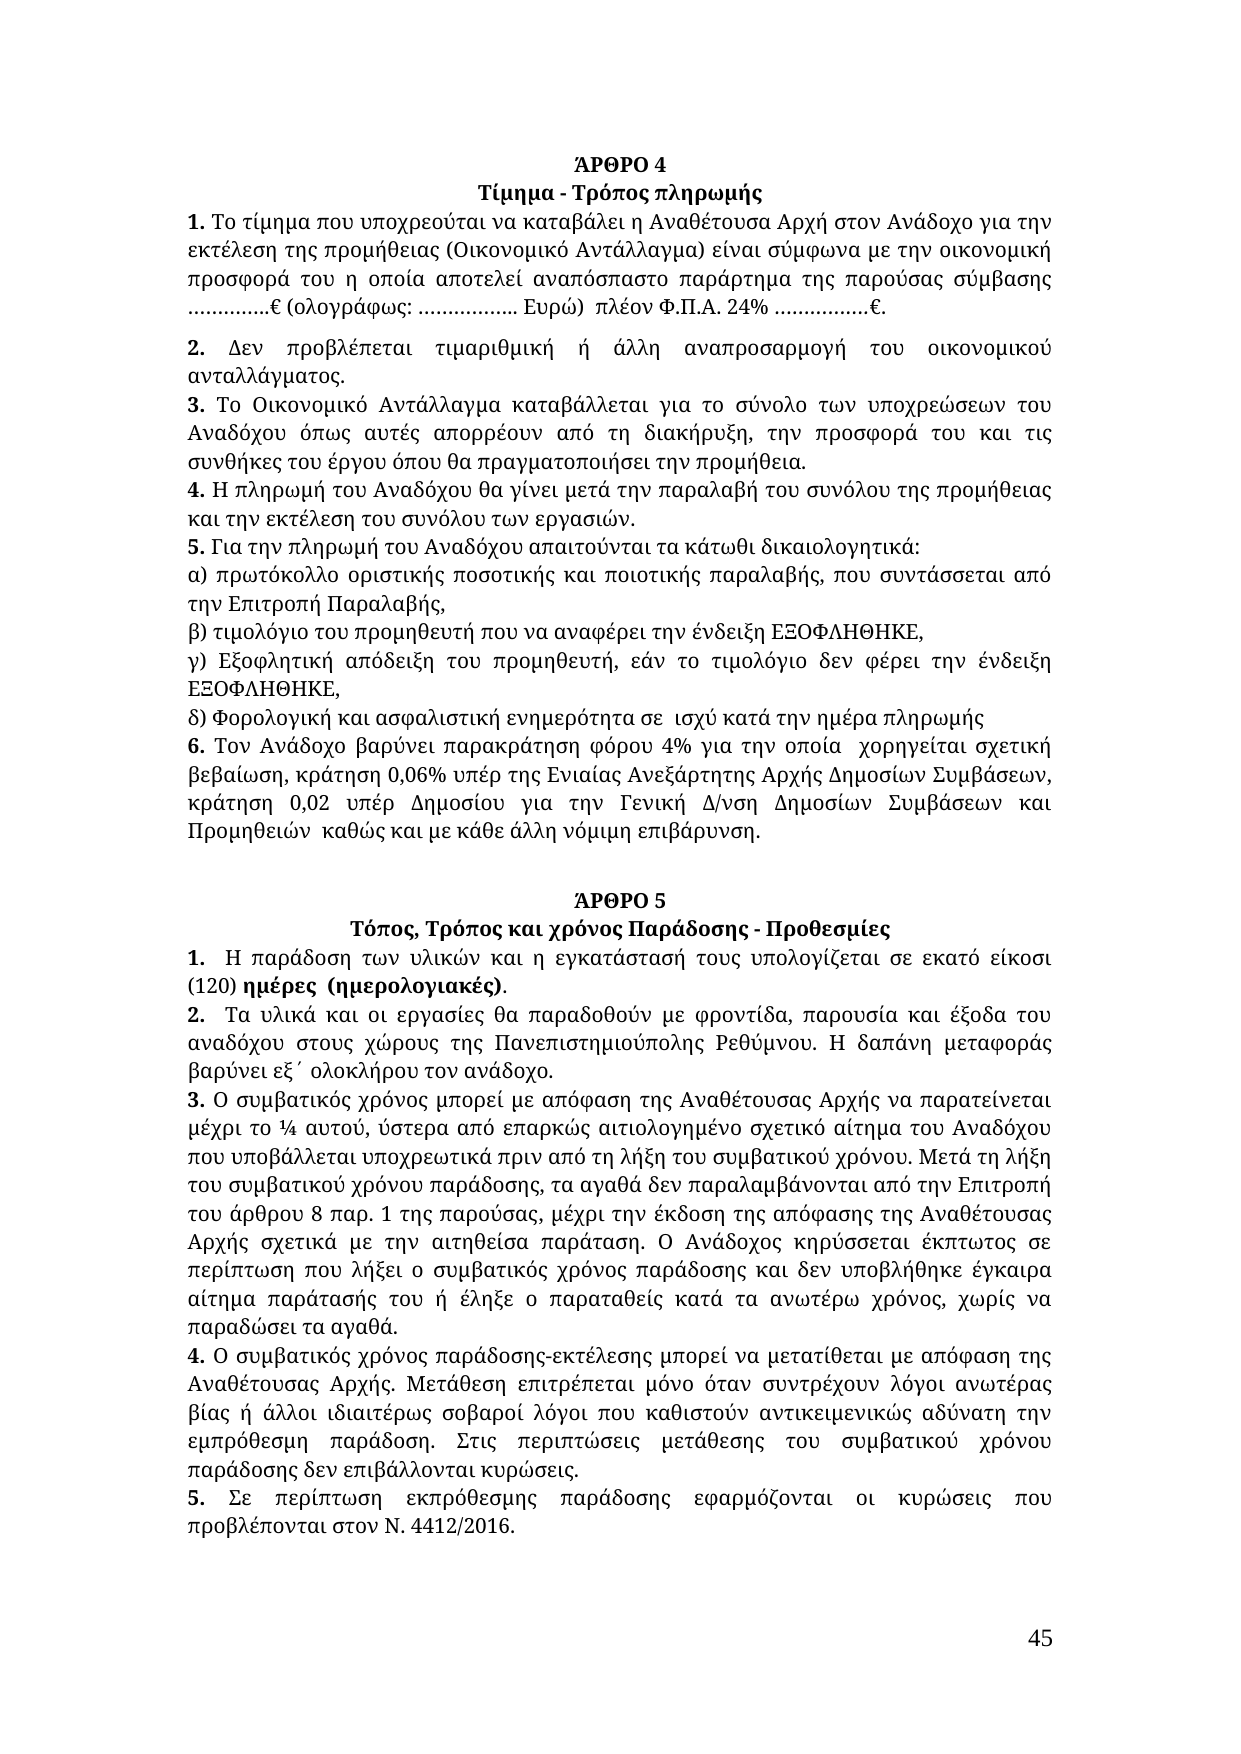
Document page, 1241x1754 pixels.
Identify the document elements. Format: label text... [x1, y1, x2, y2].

text 4. Ο συμβατικός χρόνος παράδοσης-εκτέλεσης μπορεί να μετατίθεται με απόφαση της Αναθέτουσας Αρχής. Μετάθεση επιτρέπεται μόνο όταν συντρέχουν λόγοι ανωτέρας βίας ή άλλοι ιδιαιτέρως σοβαροί λόγοι που καθιστούν αντικειμενικώς αδύνατη την εμπρόθεσμη παράδοση. Στις περιπτώσεις μετάθεσης του συμβατικού χρόνου παράδοσης δεν επιβάλλονται κυρώσεις. [187, 1341, 1053, 1483]
list Τα υλικά και οι εργασίες θα παραδοθούν με φροντίδα, παρουσία και έξοδα του αναδόχου στους χώρους της Πανεπιστημιούπολης Ρεθύμνου. Η δαπάνη μεταφοράς βαρύνει εξ΄ ολοκλήρου τον ανάδοχο. [187, 1000, 1053, 1085]
text β) τιμολόγιο του προμηθευτή που να αναφέρει την ένδειξη ΕΞΟΦΛΗΘΗΚΕ, [187, 617, 1053, 646]
text 3. Το Οικονομικό Αντάλλαγμα καταβάλλεται για το σύνολο των υποχρεώσεων του Αναδόχου όπως αυτές απορρέουν από τη διακήρυξη, την προσφορά του και τις συνθήκες του έργου όπου θα πραγματοποιήσει την προμήθεια. [187, 390, 1053, 475]
text Τίμημα - Τρόπος πληρωμής [187, 178, 1053, 207]
text 1. Το τίμημα που υποχρεούται να καταβάλει η Αναθέτουσα Αρχή στον Ανάδοχο για την εκτέλεση της προμήθειας (Οικονομικό Αντάλλαγμα) είναι σύμφωνα με την οικονομική προσφορά του η οποία αποτελεί αναπόσπαστο παράρτημα της παρούσας σύμβασης …………..€ (ολογράφως: …………….. Ευρώ) πλέον Φ.Π.Α. 24% …………….€. [187, 207, 1053, 321]
text 2. Δεν προβλέπεται τιμαριθμική ή άλλη αναπροσαρμογή του οικονομικού ανταλλάγματος. [187, 333, 1053, 390]
text α) πρωτόκολλο οριστικής ποσοτικής και ποιοτικής παραλαβής, που συντάσσεται από την Επιτροπή Παραλαβής, [187, 561, 1053, 617]
text 6. Τον Ανάδοχο βαρύνει παρακράτηση φόρου 4% για την οποία χορηγείται σχετική βεβαίωση, κράτηση 0,06% υπέρ της Ενιαίας Ανεξάρτητης Αρχής Δημοσίων Συμβάσεων, κράτηση 0,02 υπέρ Δημοσίου για την Γενική Δ/νση Δημοσίων Συμβάσεων και Προμηθειών καθώς και με κάθε άλλη νόμιμη επιβάρυνση. [187, 731, 1053, 845]
text δ) Φορολογική και ασφαλιστική ενημερότητα σε ισχύ κατά την ημέρα πληρωμής [187, 703, 1053, 731]
text 5. Για την πληρωμή του Αναδόχου απαιτούνται τα κάτωθι δικαιολογητικά: [187, 532, 1053, 561]
list Η παράδοση των υλικών και η εγκατάστασή τους υπολογίζεται σε εκατό είκοσι (120) ημέρες (ημερολογιακές). [187, 943, 1053, 1000]
text ΆΡΘΡΟ 4 [187, 150, 1053, 178]
title Τόπος, Τρόπος και χρόνος Παράδοσης - Προθεσμίες [187, 914, 1053, 943]
text 5. Σε περίπτωση εκπρόθεσμης παράδοσης εφαρμόζονται οι κυρώσεις που προβλέπονται στον Ν. 4412/2016. [187, 1483, 1053, 1540]
text ΆΡΘΡΟ 5 [187, 886, 1053, 914]
text γ) Εξοφλητική απόδειξη του προμηθευτή, εάν το τιμολόγιο δεν φέρει την ένδειξη ΕΞΟΦΛΗΘΗΚΕ, [187, 646, 1053, 703]
text 4. Η πληρωμή του Αναδόχου θα γίνει μετά την παραλαβή του συνόλου της προμήθειας και την εκτέλεση του συνόλου των εργασιών. [187, 475, 1053, 532]
text 3. Ο συμβατικός χρόνος μπορεί με απόφαση της Αναθέτουσας Αρχής να παρατείνεται μέχρι το ¼ αυτού, ύστερα από επαρκώς αιτιολογημένο σχετικό αίτημα του Αναδόχου που υποβάλλεται υποχρεωτικά πριν από τη λήξη του συμβατικού χρόνου. Μετά τη λήξη του συμβατικού χρόνου παράδοσης, τα αγαθά δεν παραλαμβάνονται από την Επιτροπή του άρθρου 8 παρ. 1 της παρούσας, μέχρι την έκδοση της απόφασης της Αναθέτουσας Αρχής σχετικά με την αιτηθείσα παράταση. Ο Ανάδοχος κηρύσσεται έκπτωτος σε περίπτωση που λήξει ο συμβατικός χρόνος παράδοσης και δεν υποβλήθηκε έγκαιρα αίτημα παράτασής του ή έληξε ο παραταθείς κατά τα ανωτέρω χρόνος, χωρίς να παραδώσει τα αγαθά. [187, 1085, 1053, 1341]
